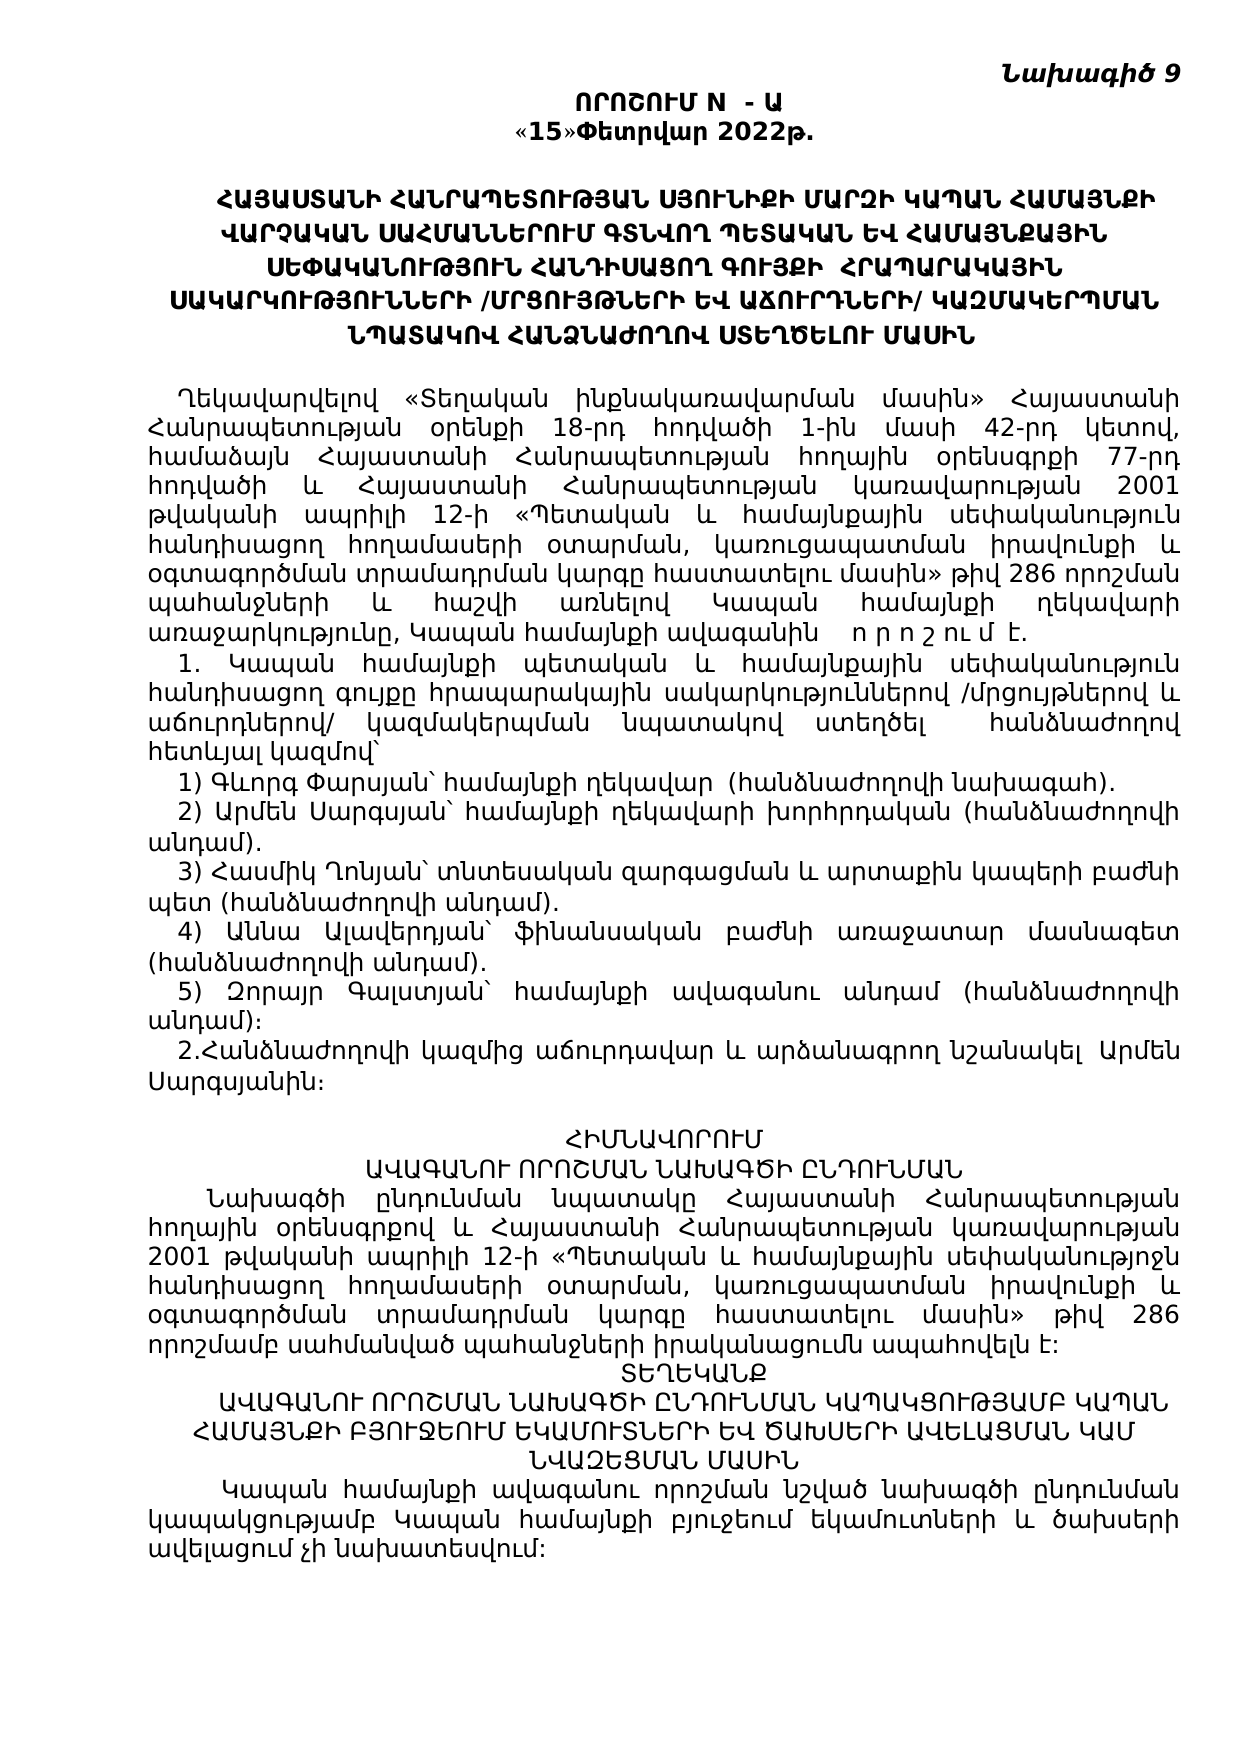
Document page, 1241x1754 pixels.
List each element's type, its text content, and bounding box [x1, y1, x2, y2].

text ԱՎԱԳԱՆՈՒ ՈՐՈՇՄԱՆ ՆԱԽԱԳԾԻ ԸՆԴՈՒՆՄԱՆ ԿԱՊԱԿՑՈՒԹՅԱՄԲ ԿԱՊԱՆ ՀԱՄԱՅՆՔԻ ԲՅՈՒՋԵՈՒՄ ԵԿԱՄՈՒՏՆԵՐԻ ԵՎ ԾԱԽՍԵՐԻ ԱՎԵԼԱՑՄԱՆ ԿԱՄ ՆՎԱԶԵՑՄԱՆ ՄԱՍԻՆ [147, 1388, 1181, 1476]
text 2) Արմեն Սարգսյան՝ համայնքի ղեկավարի խորհրդական (հանձնաժողովի անդամ)․ [147, 797, 1181, 857]
text 3) Հասմիկ Ղոնյան՝ տնտեսական զարգացման և արտաքին կապերի բաժնի պետ (հանձնաժողովի անդամ)․ [147, 857, 1181, 917]
text Նախագիծ 9 [147, 59, 1181, 88]
text 1․ Կապան համայնքի պետական և համայնքային սեփականություն հանդիսացող գույքը հրապարակային սակարկություններով /մրցույթներով և աճուրդներով/ կազմակերպման նպատակով ստեղծել հանձնաժողով հետևյալ կազմով՝ [147, 648, 1181, 766]
text ՈՐՈՇՈՒՄ N - Ա 15Փետրվար 2022թ. [147, 88, 1181, 147]
text ՏԵՂԵԿԱՆՔ [147, 1359, 1181, 1388]
text Նախագծի ընդունման նպատակը Հայաստանի Հանրապետության հողային օրենսգրքով և Հայաստանի Հանրապետության կառավարության 2001 թվականի ապրիլի 12-ի «Պետական և համայնքային սեփականությոջն հանդիսացող հողամասերի օտարման, կառուցապատման իրավունքի և օգտագործման տրամադրման կարգը հաստատելու մասին» թիվ 286 որոշմամբ սահմանված պահանջների իրականացումն ապահովելն է: [147, 1184, 1181, 1359]
text 2.Հանձնաժողովի կազմից աճուրդավար և արձանագրող նշանակել Արմեն Սարգսյանին։ [147, 1036, 1181, 1097]
text 4) Աննա Ալավերդյան՝ ֆինանսական բաժնի առաջատար մասնագետ (հանձնաժողովի անդամ)․ [147, 917, 1181, 977]
text Կապան համայնքի ավագանու որոշման նշված նախագծի ընդունման կապակցությամբ Կապան համայնքի բյուջեում եկամուտների և ծախսերի ավելացում չի նախատեսվում: [147, 1476, 1181, 1563]
text ՀԱՅԱՍՏԱՆԻ ՀԱՆՐԱՊԵՏՈՒԹՅԱՆ ՍՅՈՒՆԻՔԻ ՄԱՐԶԻ ԿԱՊԱՆ ՀԱՄԱՅՆՔԻ ՎԱՐՉԱԿԱՆ ՍԱՀՄԱՆՆԵՐՈՒՄ ԳՏՆՎՈՂ ՊԵՏԱԿԱՆ ԵՎ ՀԱՄԱՅՆՔԱՅԻՆ ՍԵՓԱԿԱՆՈՒԹՅՈՒՆ ՀԱՆԴԻՍԱՑՈՂ ԳՈՒՅՔԻ ՀՐԱՊԱՐԱԿԱՅԻՆ ՍԱԿԱՐԿՈՒԹՅՈՒՆՆԵՐԻ /ՄՐՑՈՒՅԹՆԵՐԻ ԵՎ ԱՃՈՒՐԴՆԵՐԻ/ ԿԱԶՄԱԿԵՐՊՄԱՆ ՆՊԱՏԱԿՈՎ ՀԱՆՁՆԱԺՈՂՈՎ ՍՏԵՂԾԵԼՈՒ ՄԱՍԻՆ [147, 186, 1181, 350]
text ՀԻՄՆԱՎՈՐՈՒՄ [147, 1126, 1181, 1155]
text ԱՎԱԳԱՆՈՒ ՈՐՈՇՄԱՆ ՆԱԽԱԳԾԻ ԸՆԴՈՒՆՄԱՆ [147, 1155, 1181, 1184]
text 5) Զորայր Գալստյան՝ համայնքի ավագանու անդամ (հանձնաժողովի անդամ)։ [147, 977, 1181, 1036]
text Ղեկավարվելով «Տեղական ինքնակառավարման մասին» Հայաստանի Հանրապետության օրենքի 18-րդ հոդվածի 1-ին մասի 42-րդ կետով, համաձայն Հայաստանի Հանրապետության հողային օրենսգրքի 77-րդ հոդվածի և Հայաստանի Հանրապետության կառավարության 2001 թվականի ապրիլի 12-ի «Պետական և համայնքային սեփականություն հանդիսացող հողամասերի օտարման, կառուցապատման իրավունքի և օգտագործման տրամադրման կարգը հաստատելու մասին» թիվ 286 որոշման պահանջների և հաշվի առնելով Կապան համայնքի ղեկավարի առաջարկությունը, Կապան համայնքի ավագանին ո ր ո շ ու մ է. [147, 384, 1181, 648]
text 1) Գևորգ Փարսյան՝ համայնքի ղեկավար (հանձնաժողովի նախագահ)․ [147, 766, 1181, 797]
